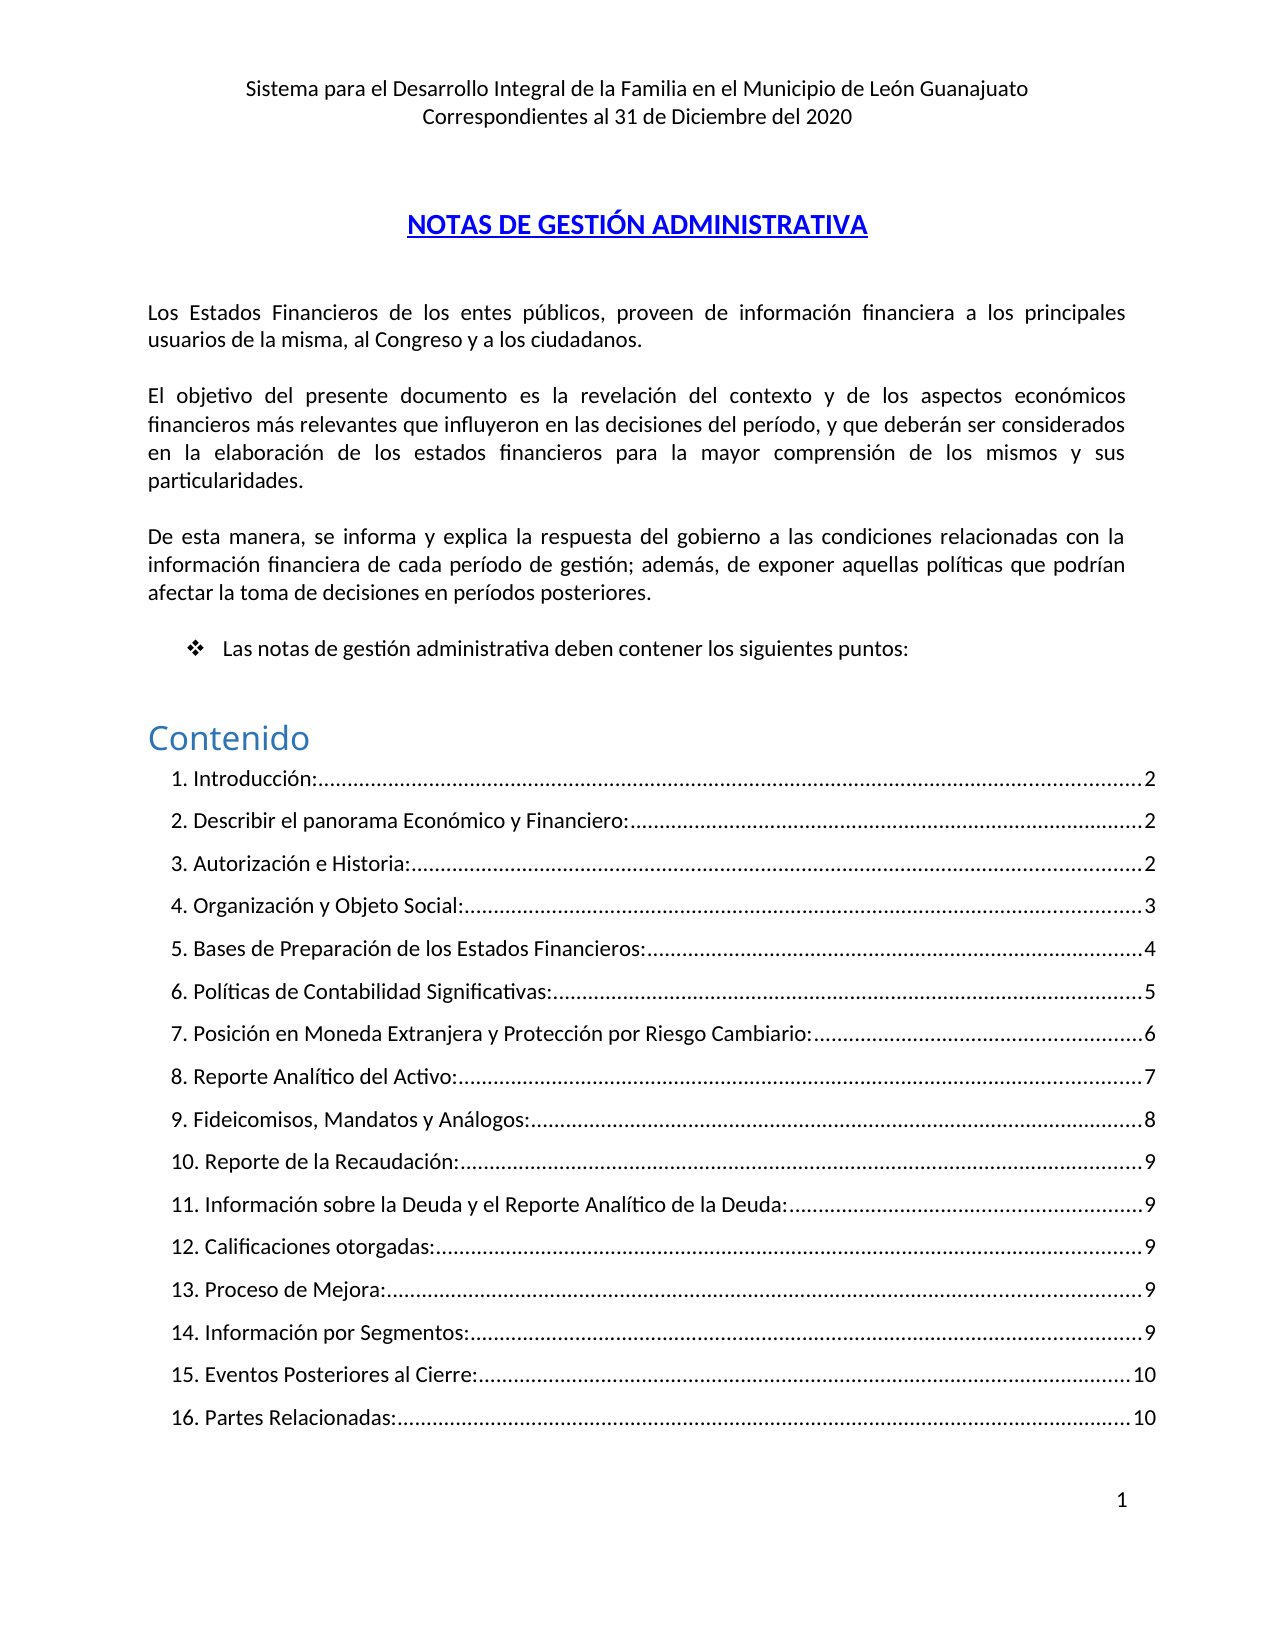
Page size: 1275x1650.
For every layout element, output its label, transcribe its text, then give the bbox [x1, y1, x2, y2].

text El objetivo del presente documento es la revelación del contexto y de los aspectos económicos financieros más relevantes que influyeron en las decisiones del período, y que deberán ser considerados en la elaboración de los estados financieros para la mayor comprensión de los mismos y sus particularidades. [148, 382, 1127, 494]
text NOTAS DE GESTIÓN ADMINISTRATIVA [148, 206, 1127, 242]
text De esta manera, se informa y explica la respuesta del gobierno a las condiciones relacionadas con la información financiera de cada período de gestión; además, de exponer aquellas políticas que podrían afectar la toma de decisiones en períodos posteriores. [148, 522, 1127, 606]
list Las notas de gestión administrativa deben contener los siguientes puntos: [185, 634, 1127, 662]
text Los Estados Financieros de los entes públicos, proveen de información financiera a los principales usuarios de la misma, al Congreso y a los ciudadanos. [148, 298, 1127, 354]
